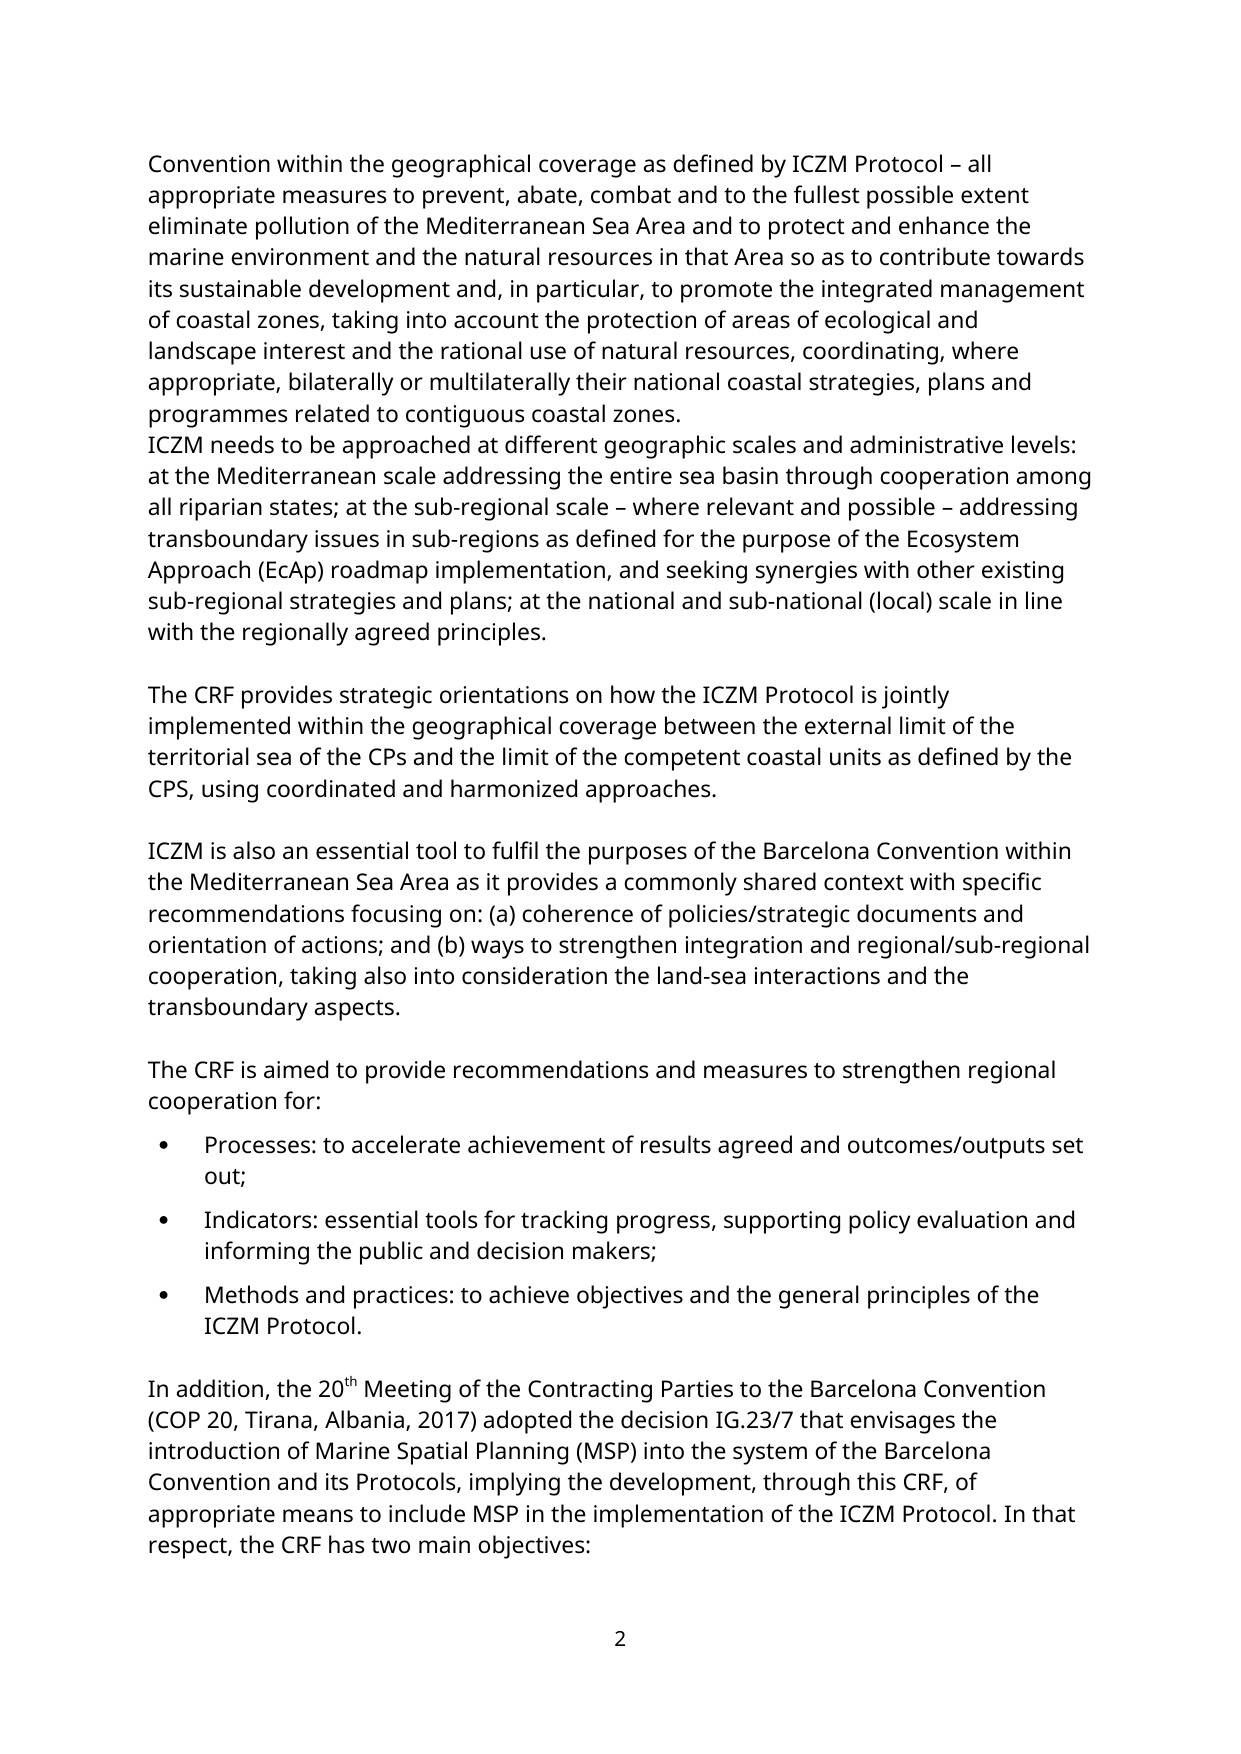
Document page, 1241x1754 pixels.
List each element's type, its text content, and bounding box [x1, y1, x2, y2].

text The CRF provides strategic orientations on how the ICZM Protocol is jointly implemented within the geographical coverage between the external limit of the territorial sea of the CPs and the limit of the competent coastal units as defined by the CPS, using coordinated and harmonized approaches. [148, 679, 1093, 804]
text ICZM needs to be approached at different geographic scales and administrative levels: at the Mediterranean scale addressing the entire sea basin through cooperation among all riparian states; at the sub-regional scale – where relevant and possible – addressing transboundary issues in sub-regions as defined for the purpose of the Ecosystem Approach (EcAp) roadmap implementation, and seeking synergies with other existing sub-regional strategies and plans; at the national and sub-national (local) scale in line with the regionally agreed principles. [148, 429, 1093, 648]
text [148, 148, 1093, 429]
text In addition, the 20th Meeting of the Contracting Parties to the Barcelona Convention (COP 20, Tirana, Albania, 2017) adopted the decision IG.23/7 that envisages the introduction of Marine Spatial Planning (MSP) into the system of the Barcelona Convention and its Protocols, implying the development, through this CRF, of appropriate means to include MSP in the implementation of the ICZM Protocol. In that respect, the CRF has two main objectives: [148, 1373, 1093, 1560]
text Methods and practices: to achieve objectives and the general principles of the ICZM Protocol. [159, 1279, 1093, 1341]
text Indicators: essential tools for tracking progress, supporting policy evaluation and informing the public and decision makers; [159, 1204, 1093, 1266]
text Processes: to accelerate achievement of results agreed and outcomes/outputs set out; [159, 1129, 1093, 1191]
text The CRF is aimed to provide recommendations and measures to strengthen regional cooperation for: [148, 1054, 1093, 1116]
text ICZM is also an essential tool to fulfil the purposes of the Barcelona Convention within the Mediterranean Sea Area as it provides a commonly shared context with specific recommendations focusing on: (a) coherence of policies/strategic documents and orientation of actions; and (b) ways to strengthen integration and regional/sub-regional cooperation, taking also into consideration the land-sea interactions and the transboundary aspects. [148, 835, 1093, 1023]
